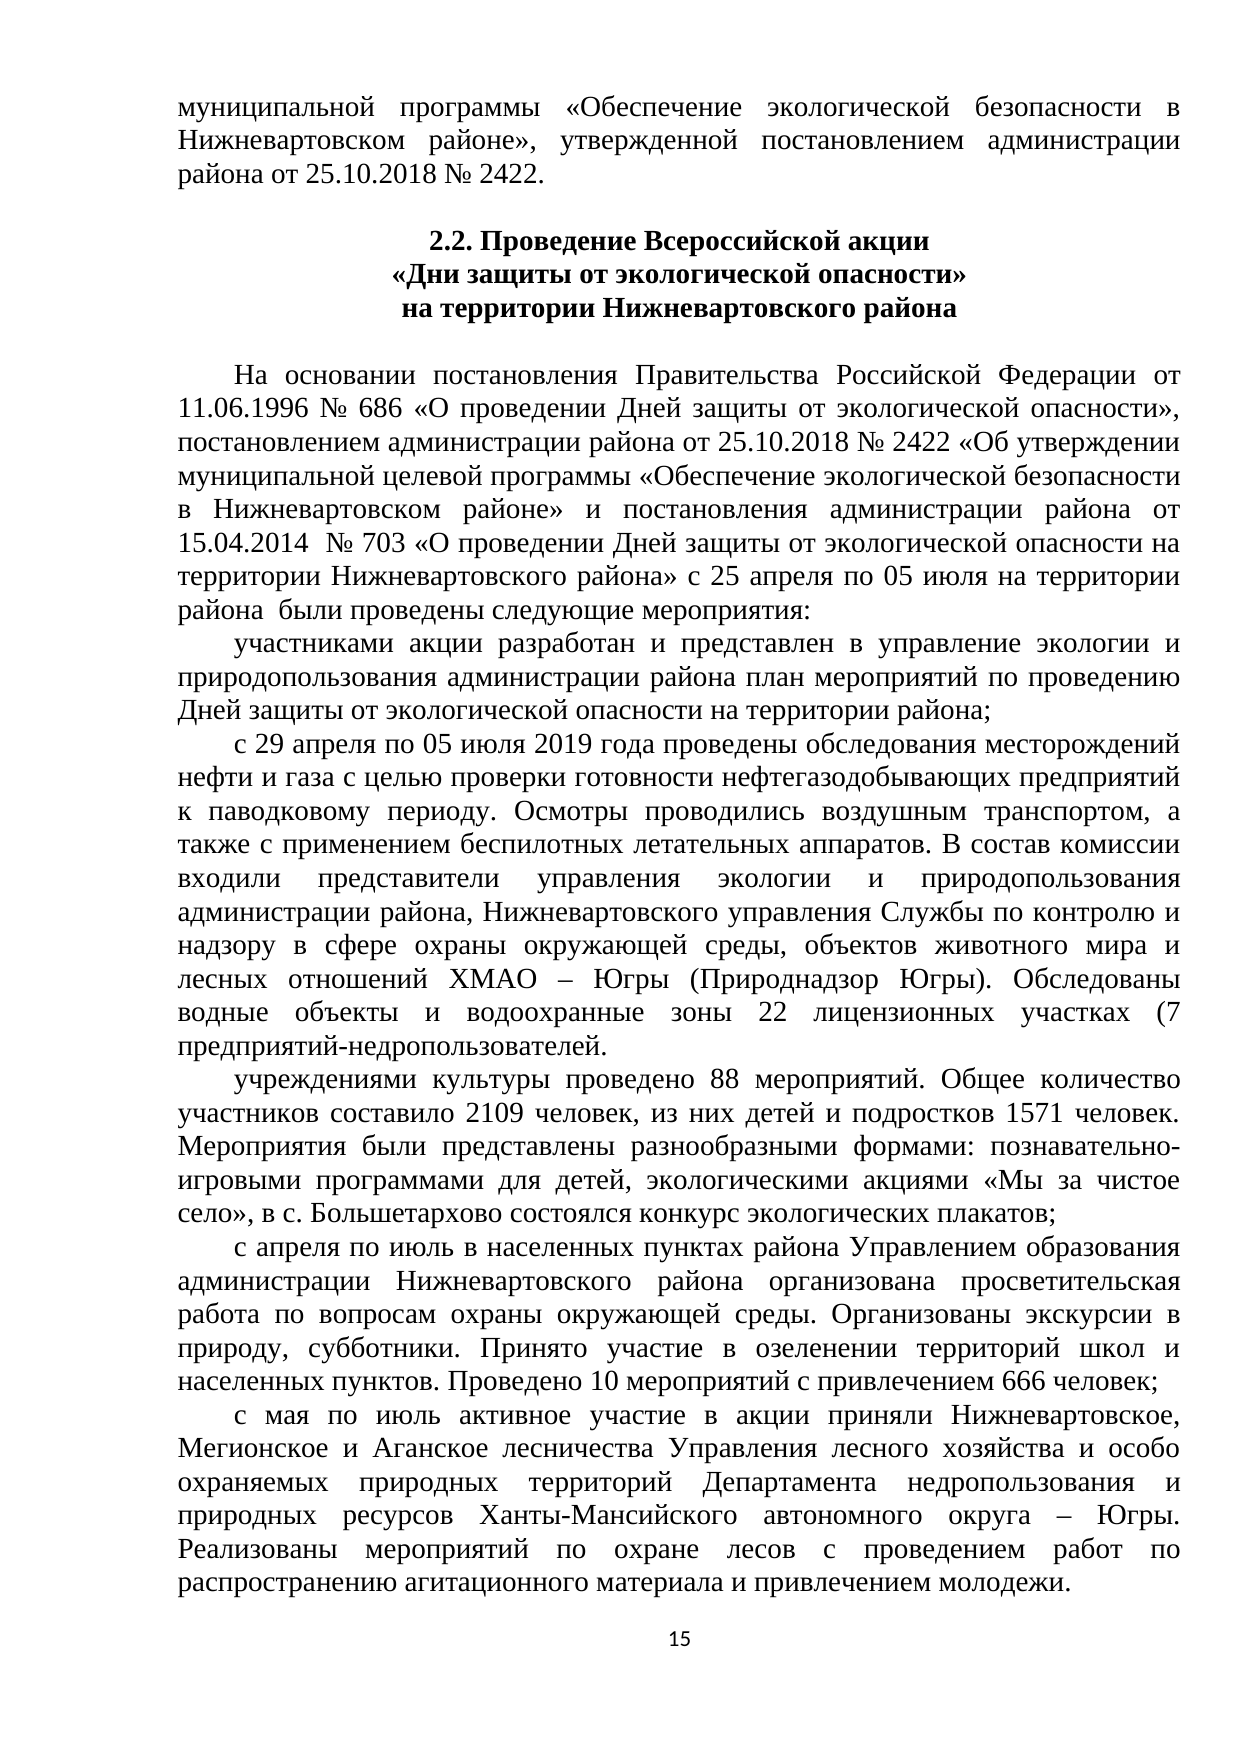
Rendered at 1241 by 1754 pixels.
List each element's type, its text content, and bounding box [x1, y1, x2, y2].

text с мая по июль активное участие в акции приняли Нижневартовское, Мегионское и Аганское лесничества Управления лесного хозяйства и особо охраняемых природных территорий Департамента недропользования и природных ресурсов Ханты-Мансийского автономного округа – Югры. Реализованы мероприятий по охране лесов с проведением работ по распространению агитационного материала и привлечением молодежи. [177, 1397, 1181, 1598]
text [177, 89, 1181, 189]
text На основании постановления Правительства Российской Федерации от 11.06.1996 № 686 «О проведении Дней защиты от экологической опасности», постановлением администрации района от 25.10.2018 № 2422 «Об утверждении муниципальной целевой программы «Обеспечение экологической безопасности в Нижневартовском районе» и постановления администрации района от 15.04.2014 № 703 «О проведении Дней защиты от экологической опасности на территории Нижневартовского района» с 25 апреля по 05 июля на территории района были проведены следующие мероприятия: [177, 357, 1181, 625]
subtitle 2.2. Проведение Всероссийской акции [177, 223, 1181, 256]
text с 29 апреля по 05 июля 2019 года проведены обследования месторождений нефти и газа с целью проверки готовности нефтегазодобывающих предприятий к паводковому периоду. Осмотры проводились воздушным транспортом, а также с применением беспилотных летательных аппаратов. В состав комиссии входили представители управления экологии и природопользования администрации района, Нижневартовского управления Службы по контролю и надзору в сфере охраны окружающей среды, объектов животного мира и лесных отношений ХМАО – Югры (Природнадзор Югры). Обследованы водные объекты и водоохранные зоны 22 лицензионных участках (7 предприятий-недропользователей. [177, 726, 1181, 1061]
subtitle «Дни защиты от экологической опасности» [177, 256, 1181, 290]
text участниками акции разработан и представлен в управление экологии и природопользования администрации района план мероприятий по проведению Дней защиты от экологической опасности на территории района; [177, 625, 1181, 726]
text учреждениями культуры проведено 88 мероприятий. Общее количество участников составило 2109 человек, из них детей и подростков 1571 человек. Мероприятия были представлены разнообразными формами: познавательно-игровыми программами для детей, экологическими акциями «Мы за чистое село», в с. Большетархово состоялся конкурс экологических плакатов; [177, 1061, 1181, 1229]
subtitle на территории Нижневартовского района [177, 290, 1181, 323]
text с апреля по июль в населенных пунктах района Управлением образования администрации Нижневартовского района организована просветительская работа по вопросам охраны окружающей среды. Организованы экскурсии в природу, субботники. Принято участие в озеленении территорий школ и населенных пунктов. Проведено 10 мероприятий с привлечением 666 человек; [177, 1229, 1181, 1397]
